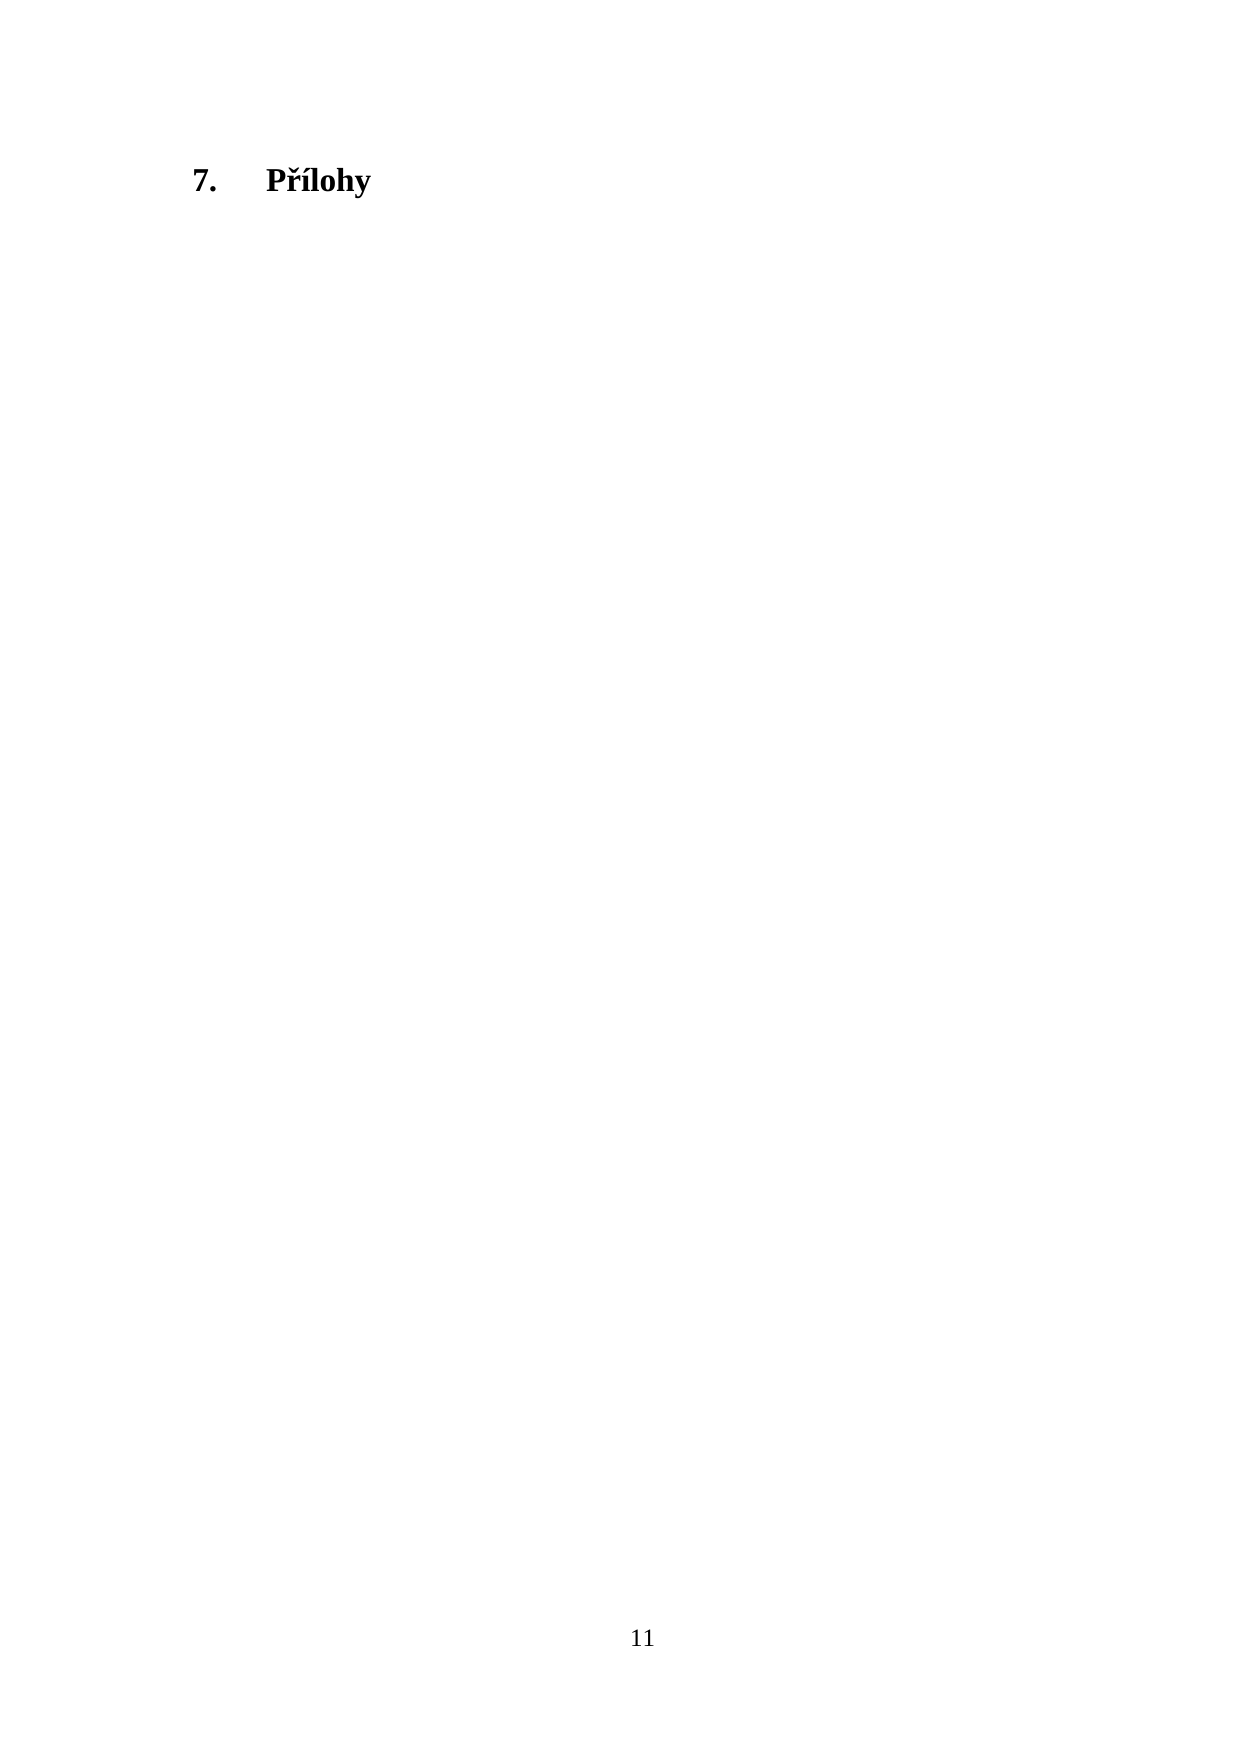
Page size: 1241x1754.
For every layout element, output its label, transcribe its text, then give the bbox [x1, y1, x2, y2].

subtitle Přílohy [192, 160, 1092, 198]
